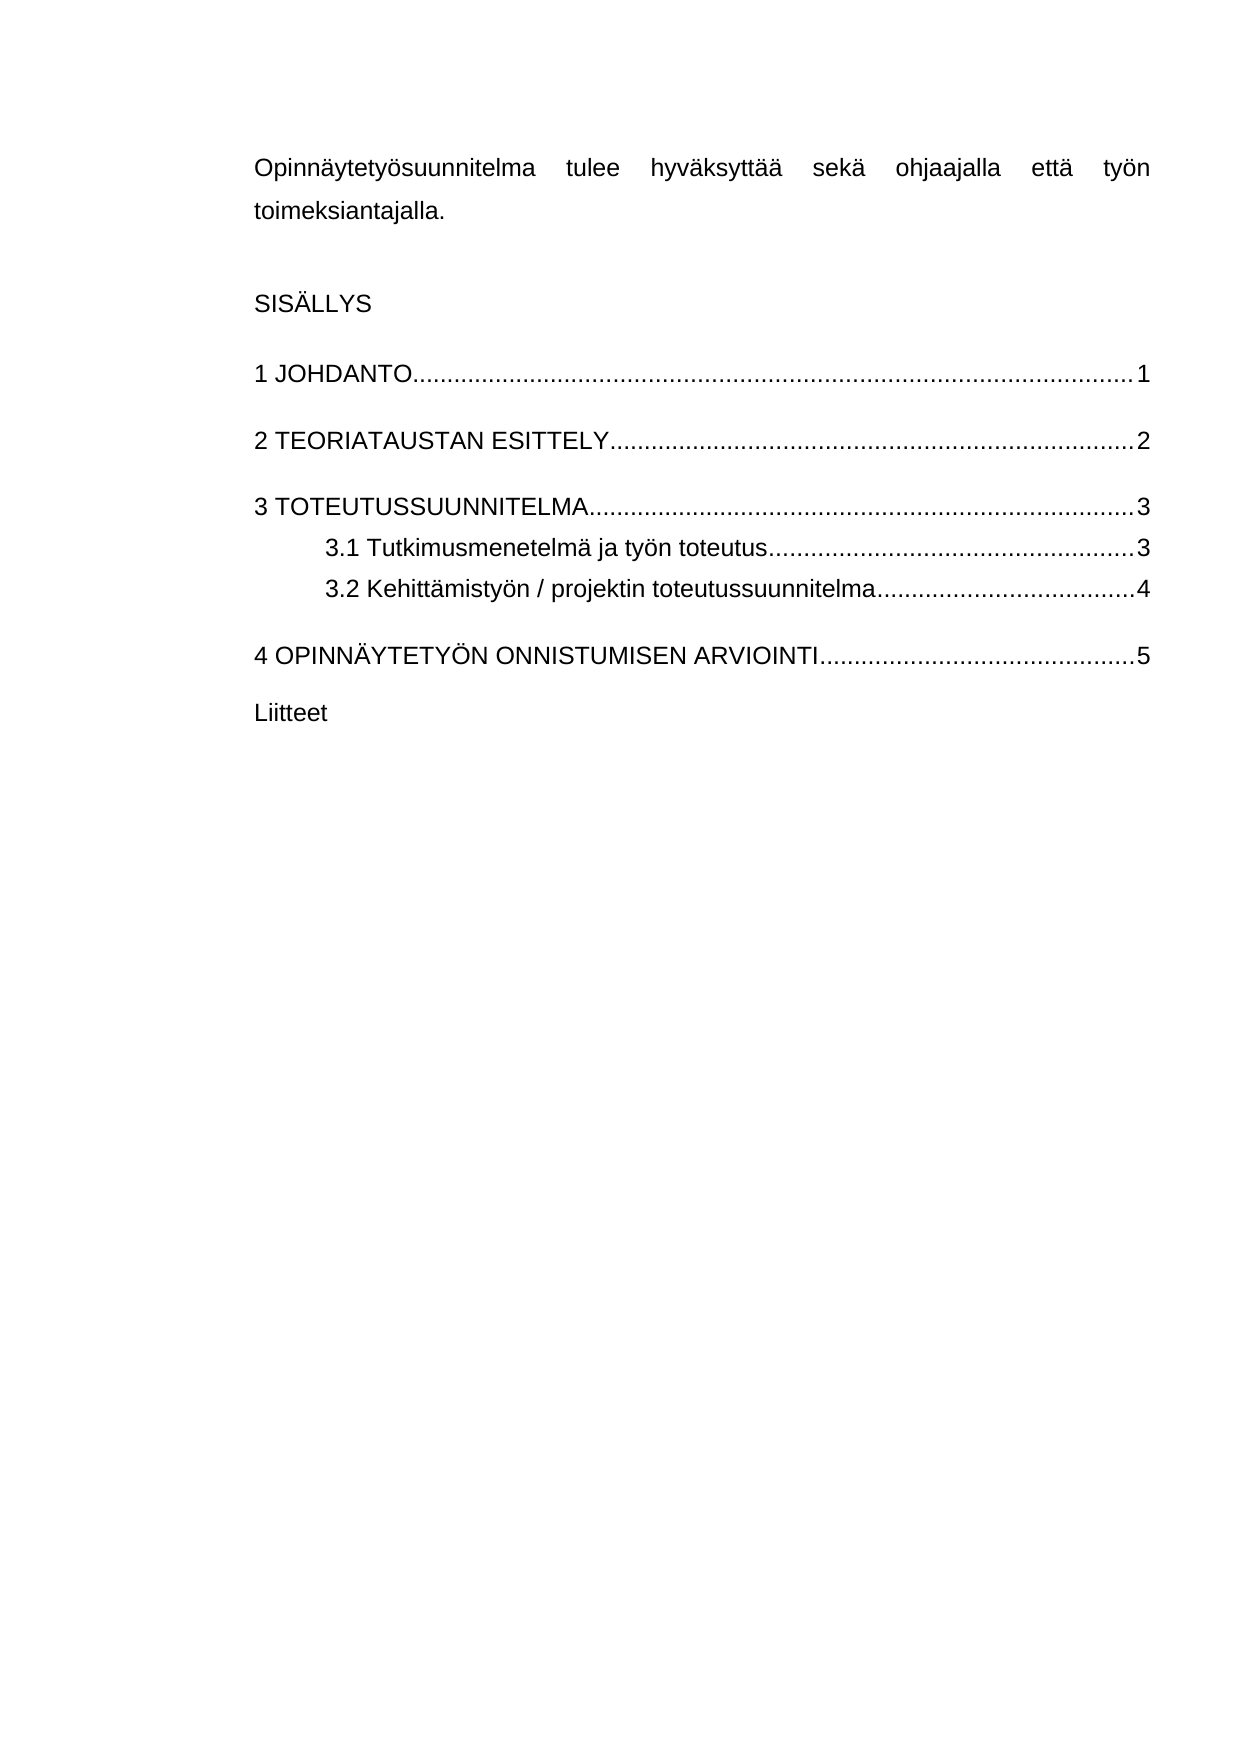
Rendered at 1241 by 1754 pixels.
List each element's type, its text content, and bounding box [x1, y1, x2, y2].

text Opinnäytetyösuunnitelma tulee hyväksyttää sekä ohjaajalla että työn toimeksiantajalla. [254, 153, 1152, 224]
text Liitteet [254, 698, 1152, 727]
